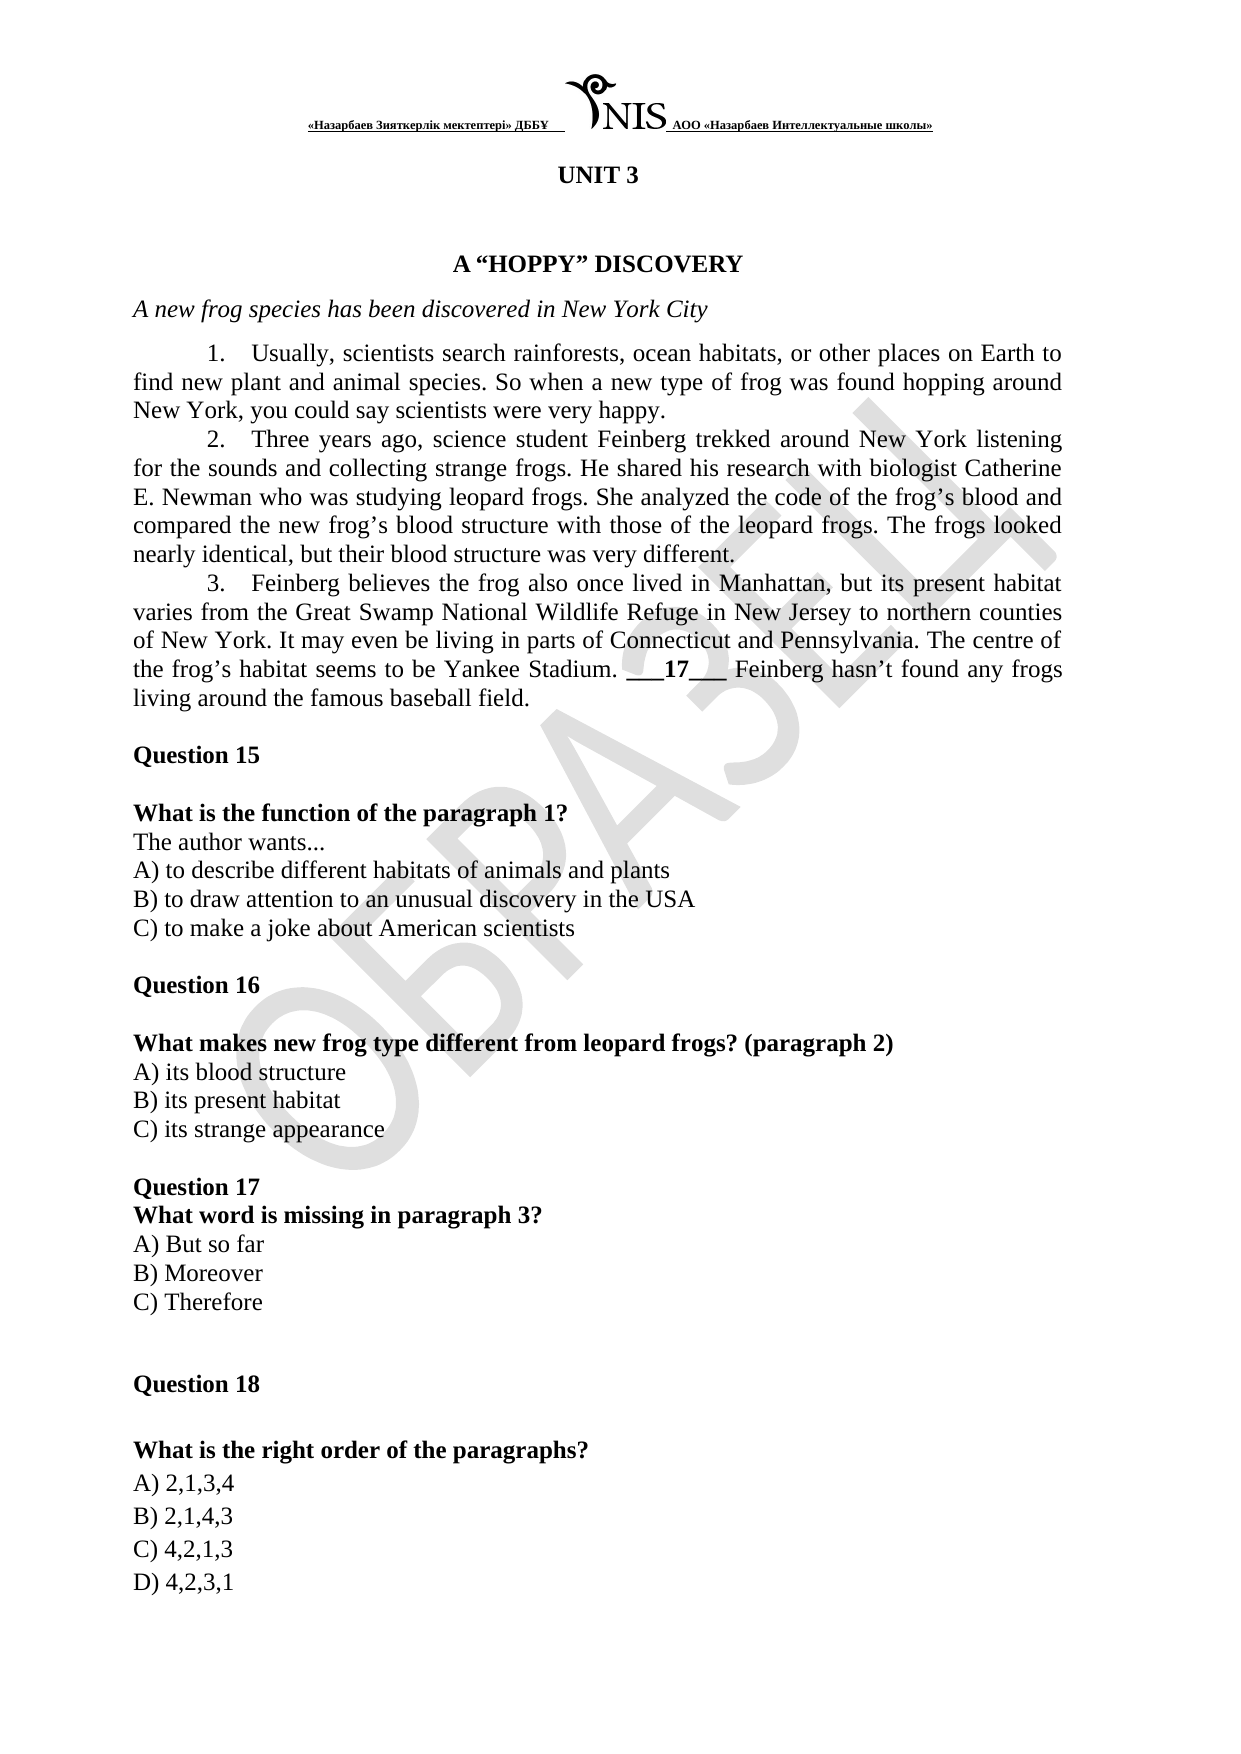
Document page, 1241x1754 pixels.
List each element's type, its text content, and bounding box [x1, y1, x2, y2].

text B) 2,1,4,3 [133, 1501, 1063, 1530]
text A) its blood structure [133, 1057, 1063, 1086]
text B) Moreover [133, 1258, 1063, 1287]
text C) to make a joke about American scientists [133, 913, 1063, 942]
text What word is missing in paragraph 3? [133, 1201, 1063, 1229]
text C) Therefore [133, 1287, 1063, 1316]
text 3. Feinberg believes the frog also once lived in Manhattan, but its present habitat varies from the Great Swamp National Wildlife Refuge in New Jersey to northern counties of New York. It may even be living in parts of Connecticut and Pennsylvania. The centre of the frog’s habitat seems to be Yankee Stadium. ___17___ Feinberg hasn’t found any frogs living around the famous baseball field. [133, 568, 1063, 712]
text What is the function of the paragraph 1? [133, 798, 1063, 827]
text A new frog species has been discovered in New York City [133, 294, 1063, 322]
text 1. Usually, scientists search rainforests, ocean habitats, or other places on Earth to find new plant and animal species. So when a new type of frog was found hopping around New York, you could say scientists were very happy. [133, 338, 1063, 424]
text A) to describe different habitats of animals and plants [133, 856, 1063, 884]
text A “HOPPY” DISCOVERY [133, 249, 1063, 278]
text What makes new frog type different from leopard frogs? (paragraph 2) [133, 1028, 1063, 1057]
text B) its present habitat [133, 1086, 1063, 1114]
text B) to draw attention to an unusual discovery in the USA [133, 884, 1063, 913]
text What is the right order of the paragraphs? [133, 1435, 1063, 1464]
text The author wants... [133, 827, 1063, 856]
text A) 2,1,3,4 [133, 1468, 1063, 1497]
picture [564, 73, 667, 130]
text A) But so far [133, 1229, 1063, 1258]
text UNIT 3 [133, 161, 1063, 189]
text C) 4,2,1,3 [133, 1534, 1063, 1563]
text D) 4,2,3,1 [133, 1567, 1063, 1596]
text Question 16 [133, 971, 1063, 999]
text Question 18 [133, 1369, 1063, 1398]
text Question 15 [133, 741, 1063, 769]
text C) its strange appearance [133, 1114, 1063, 1143]
text 2. Three years ago, science student Feinberg trekked around New York listening for the sounds and collecting strange frogs. He shared his research with biologist Catherine E. Newman who was studying leopard frogs. She analyzed the code of the frog’s blood and compared the new frog’s blood structure with those of the leopard frogs. The frogs looked nearly identical, but their blood structure was very different. [133, 424, 1063, 568]
text Question 17 [133, 1172, 1063, 1201]
